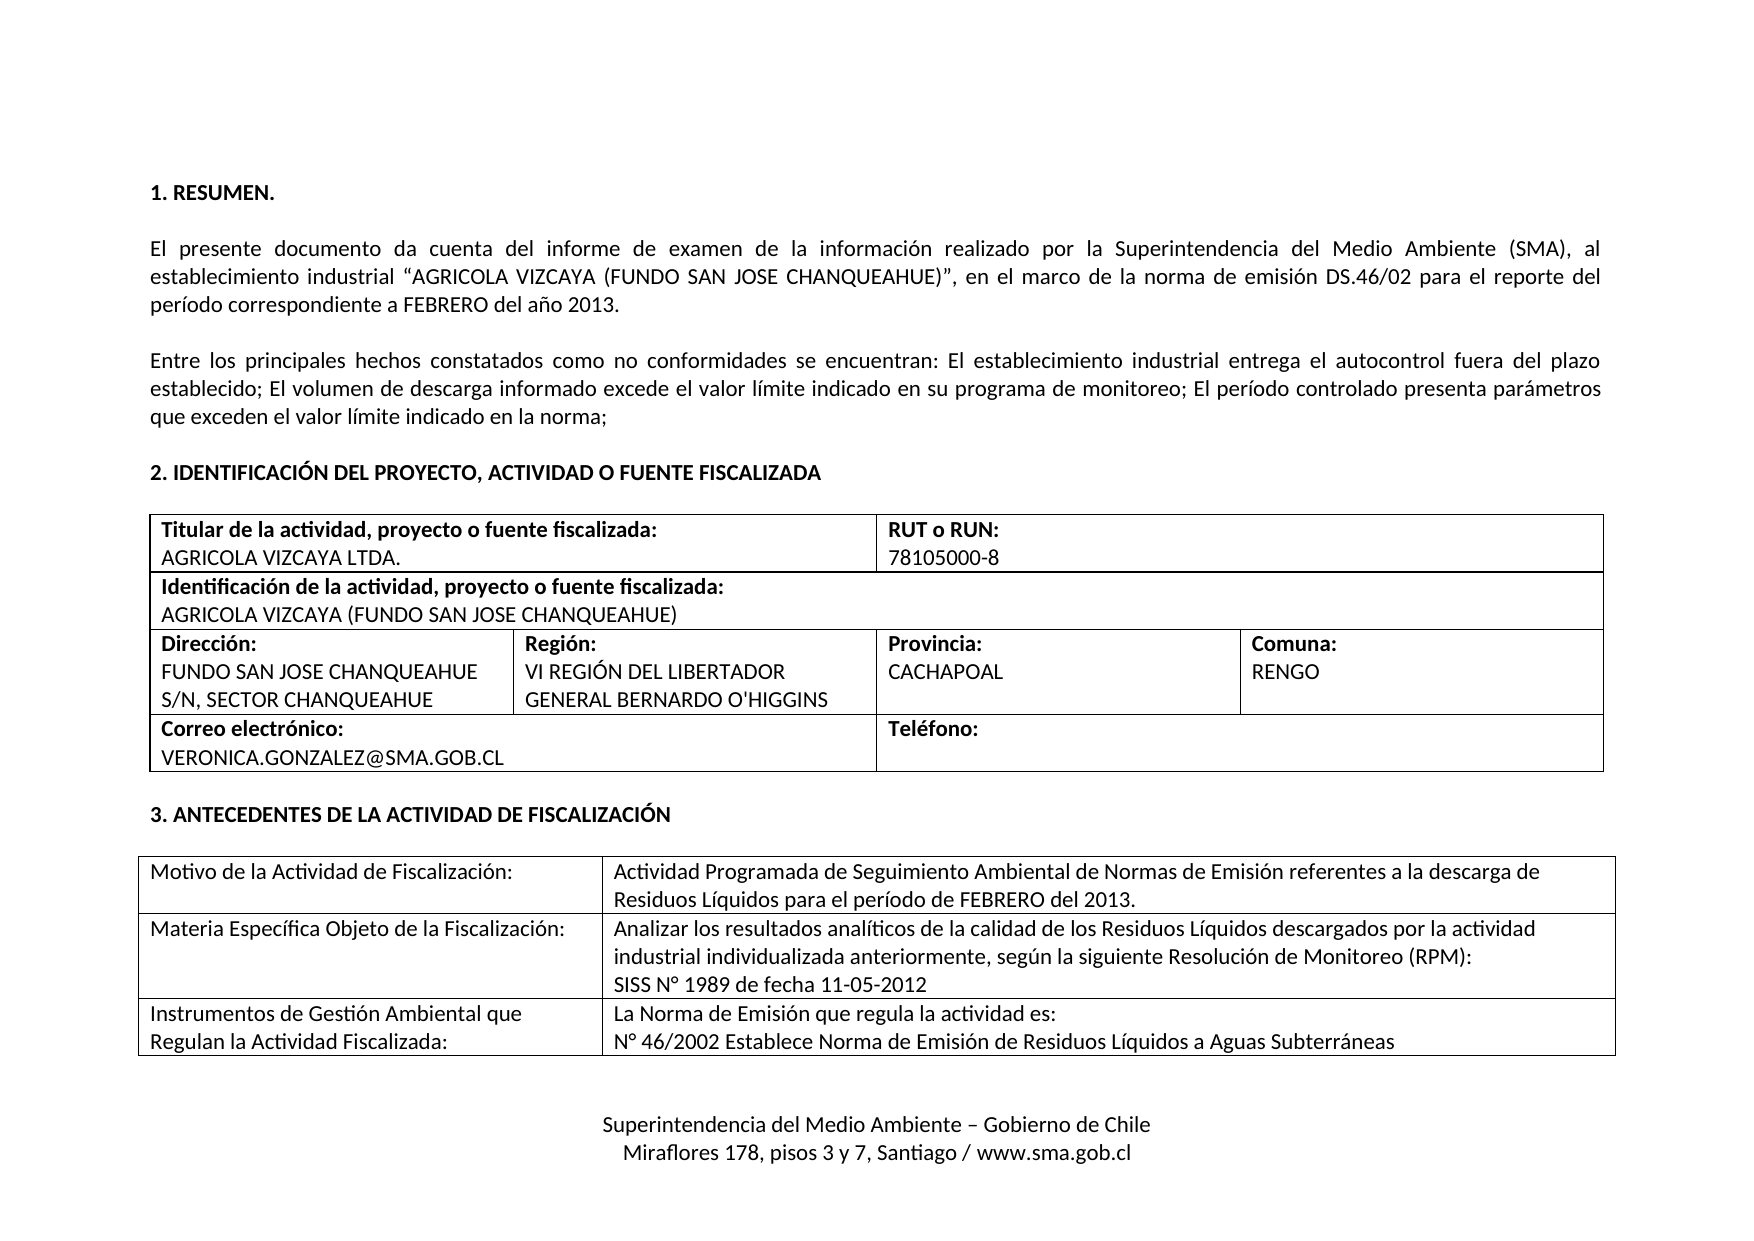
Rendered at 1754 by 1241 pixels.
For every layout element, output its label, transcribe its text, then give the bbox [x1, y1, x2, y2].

text 3. ANTECEDENTES DE LA ACTIVIDAD DE FISCALIZACIÓN [150, 772, 1604, 828]
text 2. IDENTIFICACIÓN DEL PROYECTO, ACTIVIDAD O FUENTE FISCALIZADA [150, 430, 1604, 486]
table_cell Identificación de la actividad, proyecto o fuente fiscalizada: AGRICOLA VIZCAYA (FUNDO SAN JOSE CHANQUEAHUE) [151, 573, 1603, 628]
text El presente documento da cuenta del informe de examen de la información realizado por la Superintendencia del Medio Ambiente (SMA), al establecimiento industrial “AGRICOLA VIZCAYA (FUNDO SAN JOSE CHANQUEAHUE)”, en el marco de la norma de emisión DS.46/02 para el reporte del período correspondiente a FEBRERO del año 2013. [150, 206, 1604, 318]
table_cell Dirección: FUNDO SAN JOSE CHANQUEAHUE S/N, SECTOR CHANQUEAHUE [151, 630, 513, 713]
table_header Actividad Programada de Seguimiento Ambiental de Normas de Emisión referentes a la descarga de Residuos Líquidos para el período de FEBRERO del 2013. [603, 857, 1615, 913]
text 1. RESUMEN. [150, 150, 1604, 206]
table_cell Comuna: RENGO [1241, 630, 1603, 713]
table_header Titular de la actividad, proyecto o fuente fiscalizada: AGRICOLA VIZCAYA LTDA. [151, 515, 876, 571]
table_cell Correo electrónico: VERONICA.GONZALEZ@SMA.GOB.CL [151, 715, 876, 771]
table_header RUT o RUN: 78105000-8 [877, 515, 1603, 571]
table_cell Materia Específica Objeto de la Fiscalización: [139, 914, 602, 998]
text Entre los principales hechos constatados como no conformidades se encuentran: El establecimiento industrial entrega el autocontrol fuera del plazo establecido; El volumen de descarga informado excede el valor límite indicado en su programa de monitoreo; El período controlado presenta parámetros que exceden el valor límite indicado en la norma; [150, 318, 1604, 430]
table_cell Región: VI REGIÓN DEL LIBERTADOR GENERAL BERNARDO O'HIGGINS [514, 630, 876, 713]
table_header Motivo de la Actividad de Fiscalización: [139, 857, 602, 913]
table_cell Teléfono: [877, 715, 1603, 771]
table_cell Instrumentos de Gestión Ambiental que Regulan la Actividad Fiscalizada: [139, 999, 602, 1055]
table_cell Analizar los resultados analíticos de la calidad de los Residuos Líquidos descargados por la actividad industrial individualizada anteriormente, según la siguiente Resolución de Monitoreo (RPM): SISS N° 1989 de fecha 11-05-2012 [603, 914, 1615, 998]
table_cell Provincia: CACHAPOAL [877, 630, 1240, 713]
table_cell La Norma de Emisión que regula la actividad es: N° 46/2002 Establece Norma de Emisión de Residuos Líquidos a Aguas Subterráneas [603, 999, 1615, 1055]
